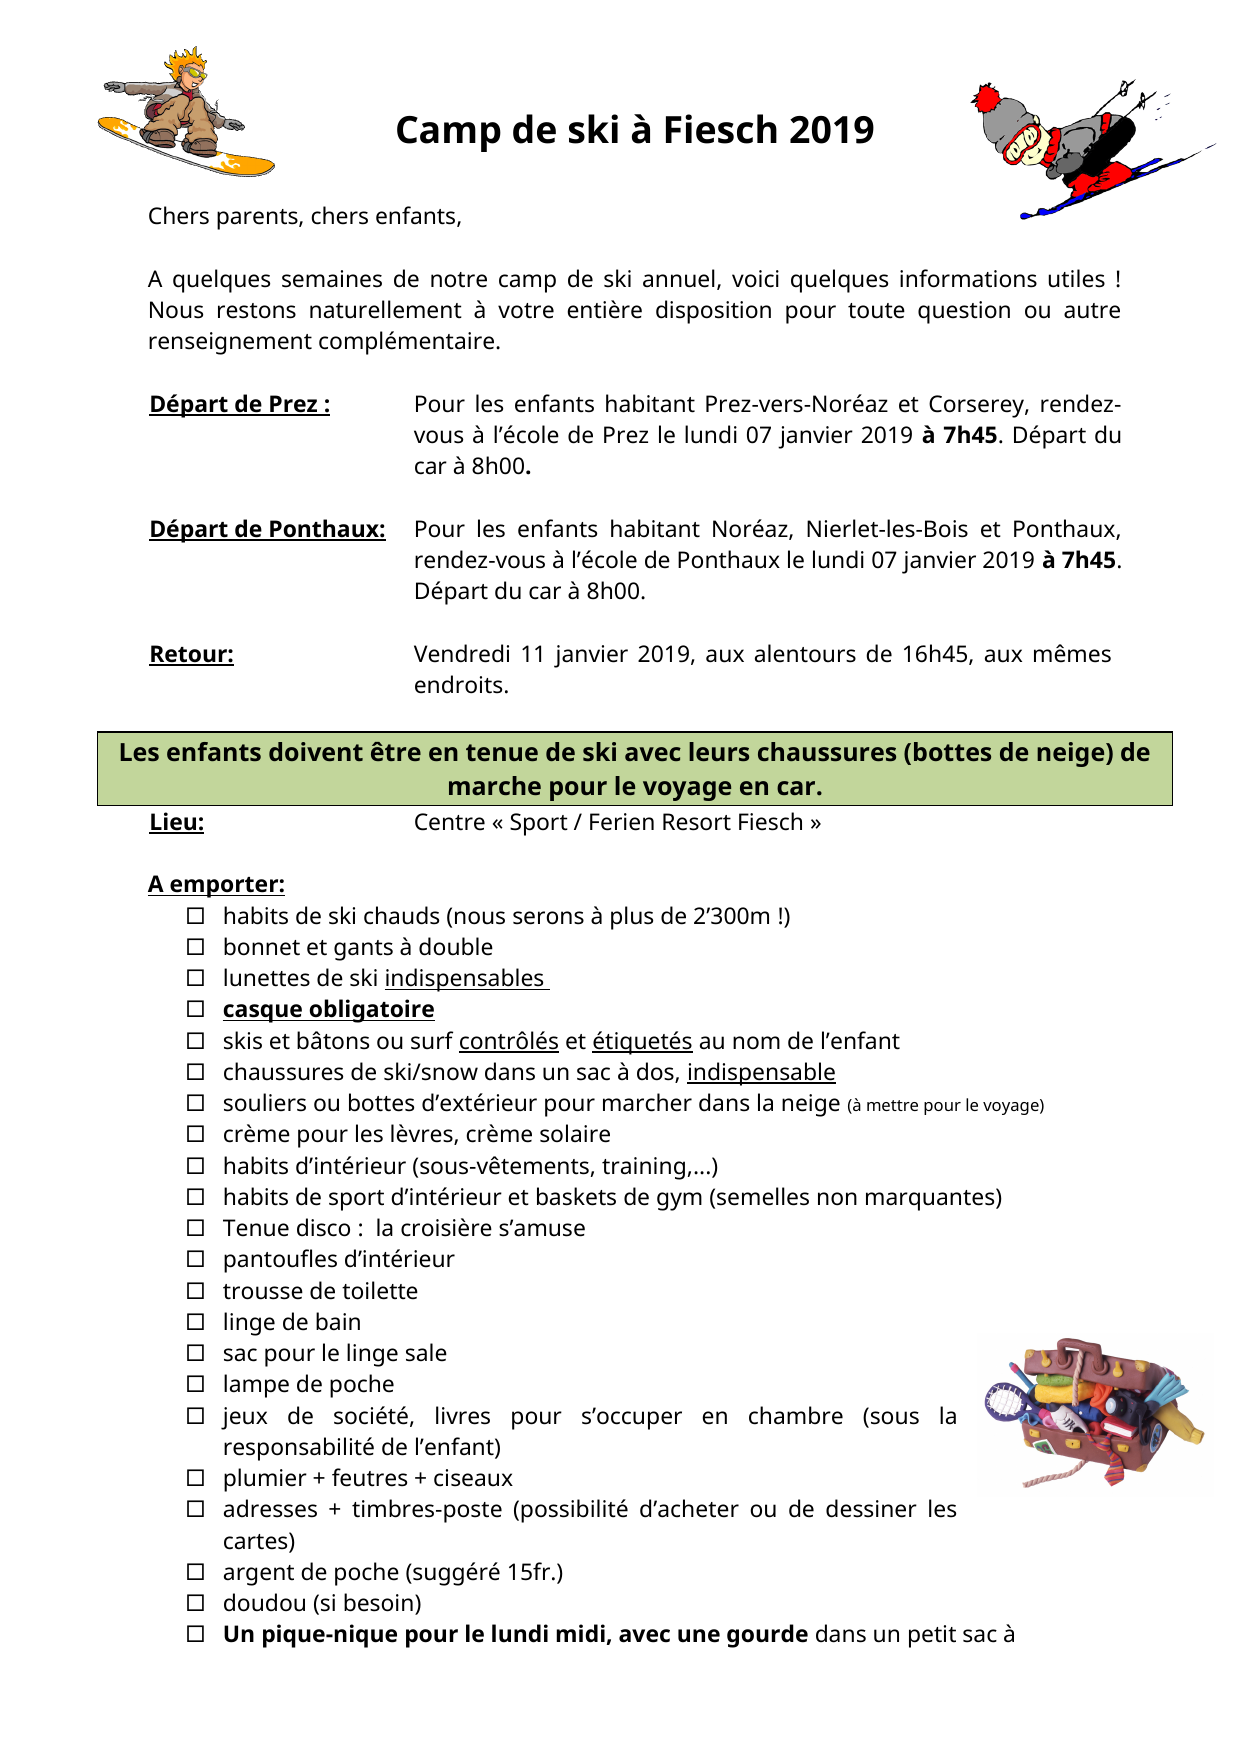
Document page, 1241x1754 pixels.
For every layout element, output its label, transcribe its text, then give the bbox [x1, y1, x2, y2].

list chaussures de ski/snow dans un sac à dos, indispensable [185, 1056, 1122, 1087]
list habits d’intérieur (sous-vêtements, training,...) [185, 1149, 1122, 1181]
list crème pour les lèvres, crème solaire [185, 1118, 1122, 1149]
picture [91, 38, 279, 184]
picture [976, 1333, 1214, 1497]
text Lieu: Centre « Sport / Ferien Resort Fiesch » [149, 806, 1122, 837]
list bonnet et gants à double [185, 931, 1122, 962]
text Départ de Prez : Pour les enfants habitant Prez-vers-Noréaz et Corserey, rendez-vous à l’école de Prez le lundi 07 janvier 2019 à 7h45. Départ du car à 8h00. [149, 388, 1122, 481]
text Retour: Vendredi 11 janvier 2019, aux alentours de 16h45, aux mêmes endroits. [149, 638, 1122, 700]
list jeux de société, livres pour s’occuper en chambre (sous la responsabilité de l’enfant) [185, 1399, 976, 1462]
list habits de sport d’intérieur et baskets de gym (semelles non marquantes) [185, 1181, 1122, 1212]
text Départ de Ponthaux: Pour les enfants habitant Noréaz, Nierlet-les-Bois et Ponthaux, rendez-vous à l’école de Ponthaux le lundi 07 janvier 2019 à 7h45. Départ du car à 8h00. [149, 513, 1122, 606]
list skis et bâtons ou surf contrôlés et étiquetés au nom de l’enfant [185, 1024, 1122, 1056]
list habits de ski chauds (nous serons à plus de 2’300m !) [185, 899, 1122, 931]
table_header Les enfants doivent être en tenue de ski avec leurs chaussures (bottes de neige) de marche pour le voyage en car. [98, 733, 1172, 805]
list plumier + feutres + ciseaux [185, 1462, 976, 1493]
list lunettes de ski indispensables [185, 962, 1122, 993]
list linge de bain [185, 1306, 1122, 1337]
text A quelques semaines de notre camp de ski annuel, voici quelques informations utiles ! Nous restons naturellement à votre entière disposition pour toute question ou autre renseignement complémentaire. [148, 263, 1122, 356]
list sac pour le linge sale [185, 1337, 976, 1368]
list trousse de toilette [185, 1274, 1122, 1306]
list adresses + timbres-poste (possibilité d’acheter ou de dessiner les cartes) [185, 1493, 1122, 1556]
list argent de poche (suggéré 15fr.) [185, 1556, 1122, 1587]
text Camp de ski à Fiesch 2019 [279, 104, 942, 155]
list casque obligatoire [185, 993, 1122, 1024]
list souliers ou bottes d’extérieur pour marcher dans la neige (à mettre pour le voyage) [185, 1087, 1122, 1118]
text Chers parents, chers enfants, [148, 200, 942, 231]
list Un pique-nique pour le lundi midi, avec une gourde dans un petit sac à [185, 1618, 1122, 1649]
picture [942, 40, 1229, 232]
list pantoufles d’intérieur [185, 1243, 1122, 1274]
list doudou (si besoin) [185, 1587, 1122, 1618]
list Tenue disco : la croisière s’amuse [185, 1212, 1122, 1243]
list lampe de poche [185, 1368, 976, 1399]
text A emporter: [148, 868, 1122, 899]
